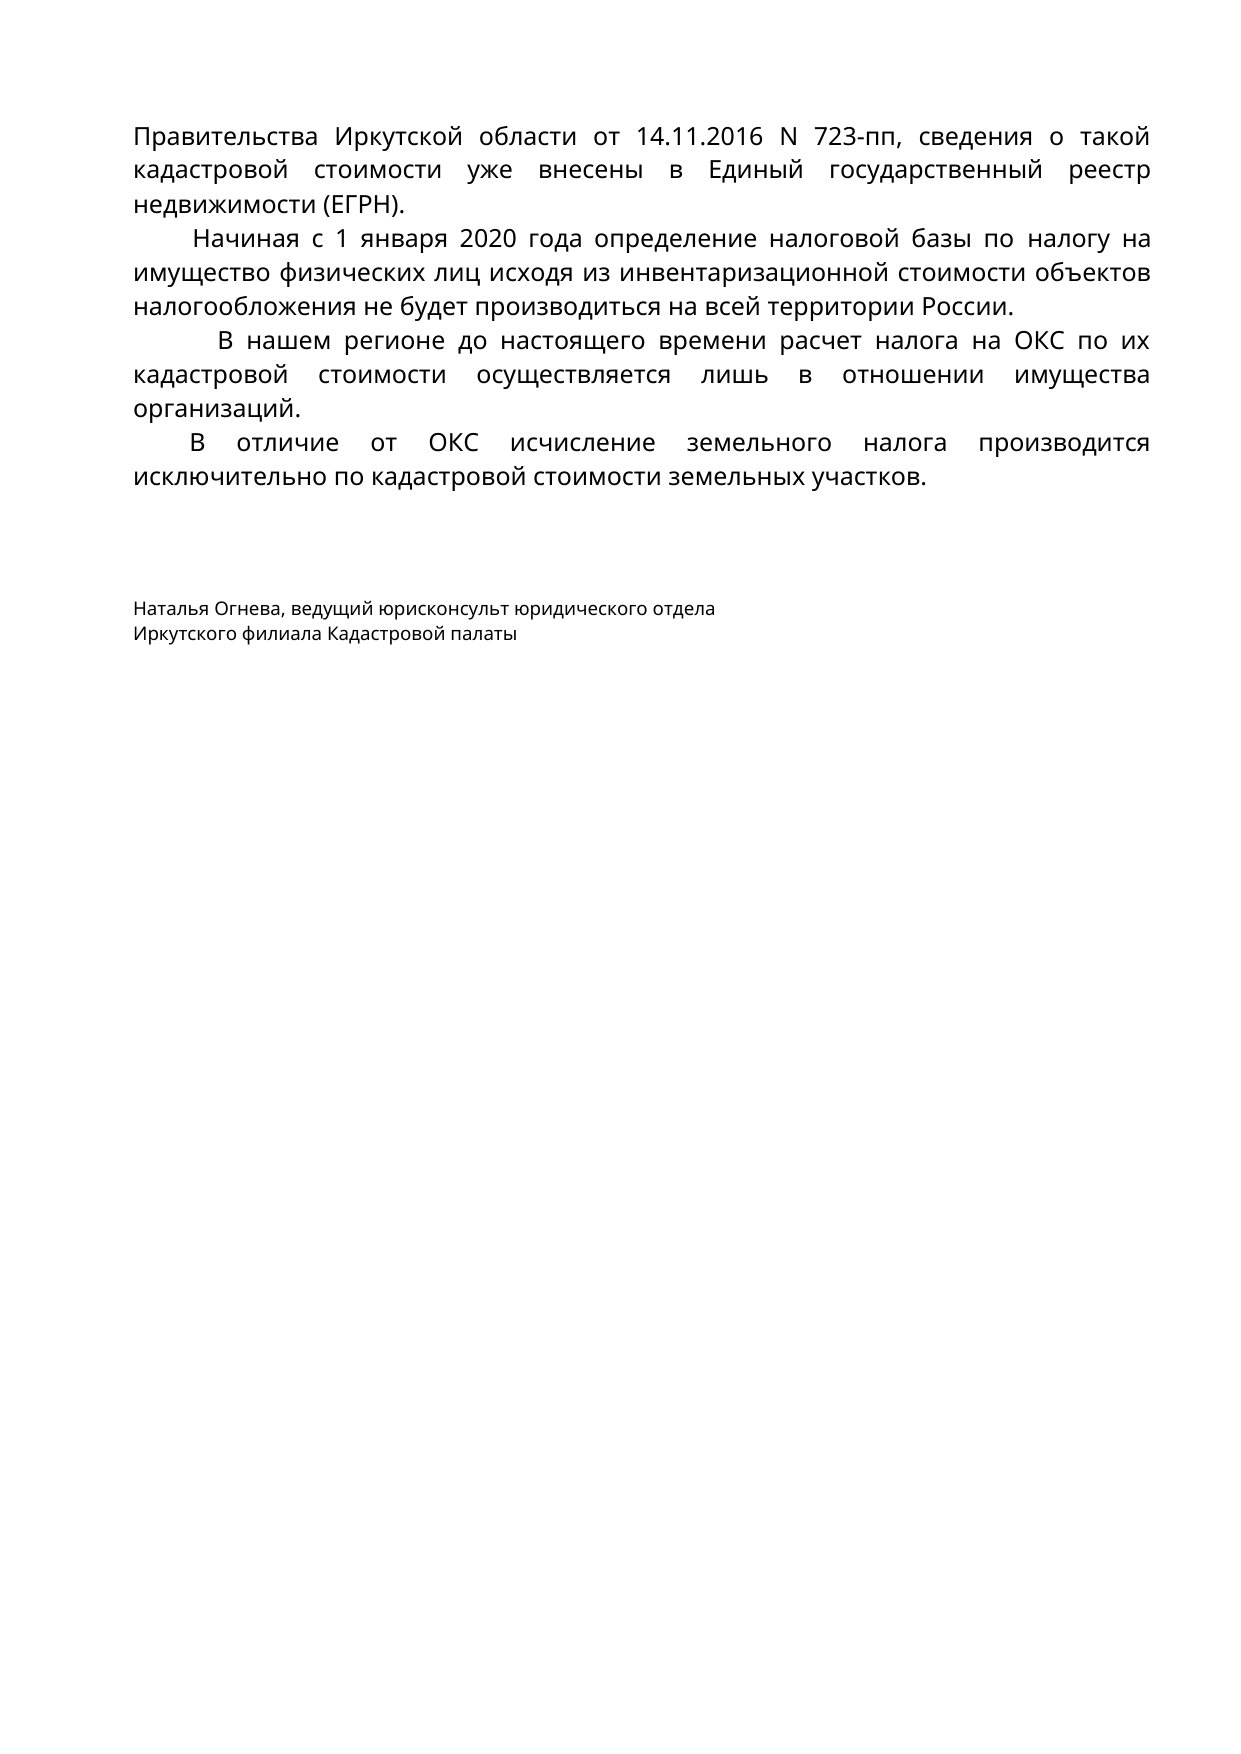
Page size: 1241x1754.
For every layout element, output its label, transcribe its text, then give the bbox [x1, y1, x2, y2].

text Иркутского филиала Кадастровой палаты [133, 621, 1152, 646]
text Наталья Огнева, ведущий юрисконсульт юридического отдела [133, 595, 1152, 621]
text В нашем регионе до настоящего времени расчет налога на ОКС по их кадастровой стоимости осуществляется лишь в отношении имущества организаций. [133, 322, 1152, 425]
text Начиная с 1 января 2020 года определение налоговой базы по налогу на имущество физических лиц исходя из инвентаризационной стоимости объектов налогообложения не будет производиться на всей территории России. [133, 220, 1152, 322]
text В отличие от ОКС исчисление земельного налога производится исключительно по кадастровой стоимости земельных участков. [133, 425, 1152, 493]
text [133, 118, 1152, 220]
